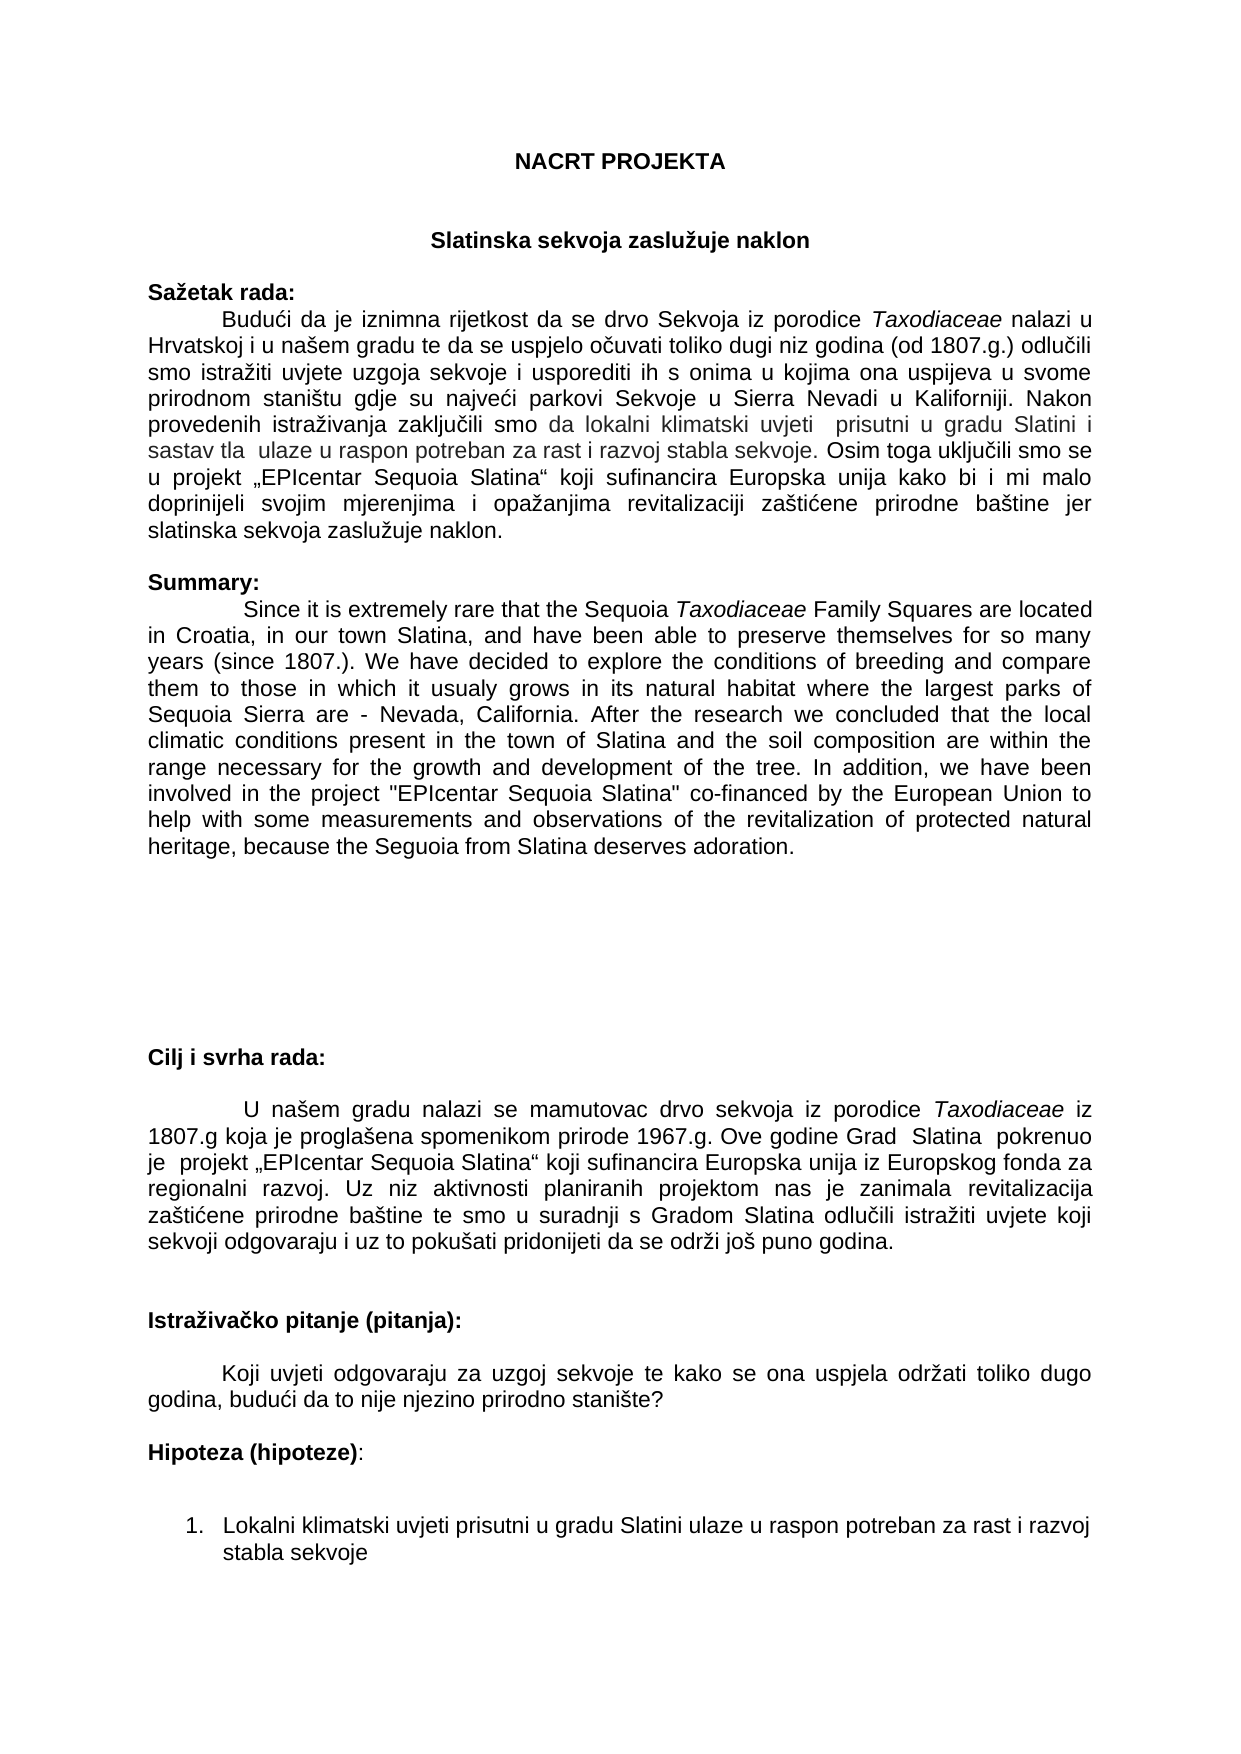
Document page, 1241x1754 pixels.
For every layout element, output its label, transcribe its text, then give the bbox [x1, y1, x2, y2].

text Koji uvjeti odgovaraju za uzgoj sekvoje te kako se ona uspjela održati toliko dugo godina, budući da to nije njezino prirodno stanište? [148, 1360, 1093, 1413]
text NACRT PROJEKTA [148, 148, 1093, 174]
text Summary: [148, 569, 1093, 596]
text Budući da je iznimna rijetkost da se drvo Sekvoja iz porodice Taxodiaceae nalazi u Hrvatskoj i u našem gradu te da se uspjelo očuvati toliko dugi niz godina (od 1807.g.) odlučili smo istražiti uvjete uzgoja sekvoje i usporediti ih s onima u kojima ona uspijeva u svome prirodnom staništu gdje su najveći parkovi Sekvoje u Sierra Nevadi u Kaliforniji. Nakon provedenih istraživanja zaključili smo da lokalni klimatski uvjeti prisutni u gradu Slatini i sastav tla ulaze u raspon potreban za rast i razvoj stabla sekvoje. Osim toga uključili smo se u projekt „EPIcentar Sequoia Slatina“ koji sufinancira Europska unija kako bi i mi malo doprinijeli svojim mjerenjima i opažanjima revitalizaciji zaštićene prirodne baštine jer slatinska sekvoja zaslužuje naklon. [148, 306, 1093, 543]
text Slatinska sekvoja zaslužuje naklon [148, 227, 1093, 253]
text Sažetak rada: [148, 279, 1093, 306]
list Lokalni klimatski uvjeti prisutni u gradu Slatini ulaze u raspon potreban za rast i razvoj stabla sekvoje [185, 1512, 1093, 1565]
text Since it is extremely rare that the Sequoia Taxodiaceae Family Squares are located in Croatia, in our town Slatina, and have been able to preserve themselves for so many years (since 1807.). We have decided to explore the conditions of breeding and compare them to those in which it usualy grows in its natural habitat where the largest parks of Sequoia Sierra are - Nevada, California. After the research we concluded that the local climatic conditions present in the town of Slatina and the soil composition are within the range necessary for the growth and development of the tree. In addition, we have been involved in the project "EPIcentar Sequoia Slatina" co-financed by the European Union to help with some measurements and observations of the revitalization of protected natural heritage, because the Seguoia from Slatina deserves adoration. [148, 596, 1093, 859]
text U našem gradu nalazi se mamutovac drvo sekvoja iz porodice Taxodiaceae iz 1807.g koja je proglašena spomenikom prirode 1967.g. Ove godine Grad Slatina pokrenuo je projekt „EPIcentar Sequoia Slatina“ koji sufinancira Europska unija iz Europskog fonda za regionalni razvoj. Uz niz aktivnosti planiranih projektom nas je zanimala revitalizacija zaštićene prirodne baštine te smo u suradnji s Gradom Slatina odlučili istražiti uvjete koji sekvoji odgovaraju i uz to pokušati pridonijeti da se održi još puno godina. [148, 1096, 1093, 1254]
text Istraživačko pitanje (pitanja): [148, 1307, 1093, 1333]
text Cilj i svrha rada: [148, 1044, 1093, 1070]
text Hipoteza (hipoteze): [148, 1439, 1093, 1465]
